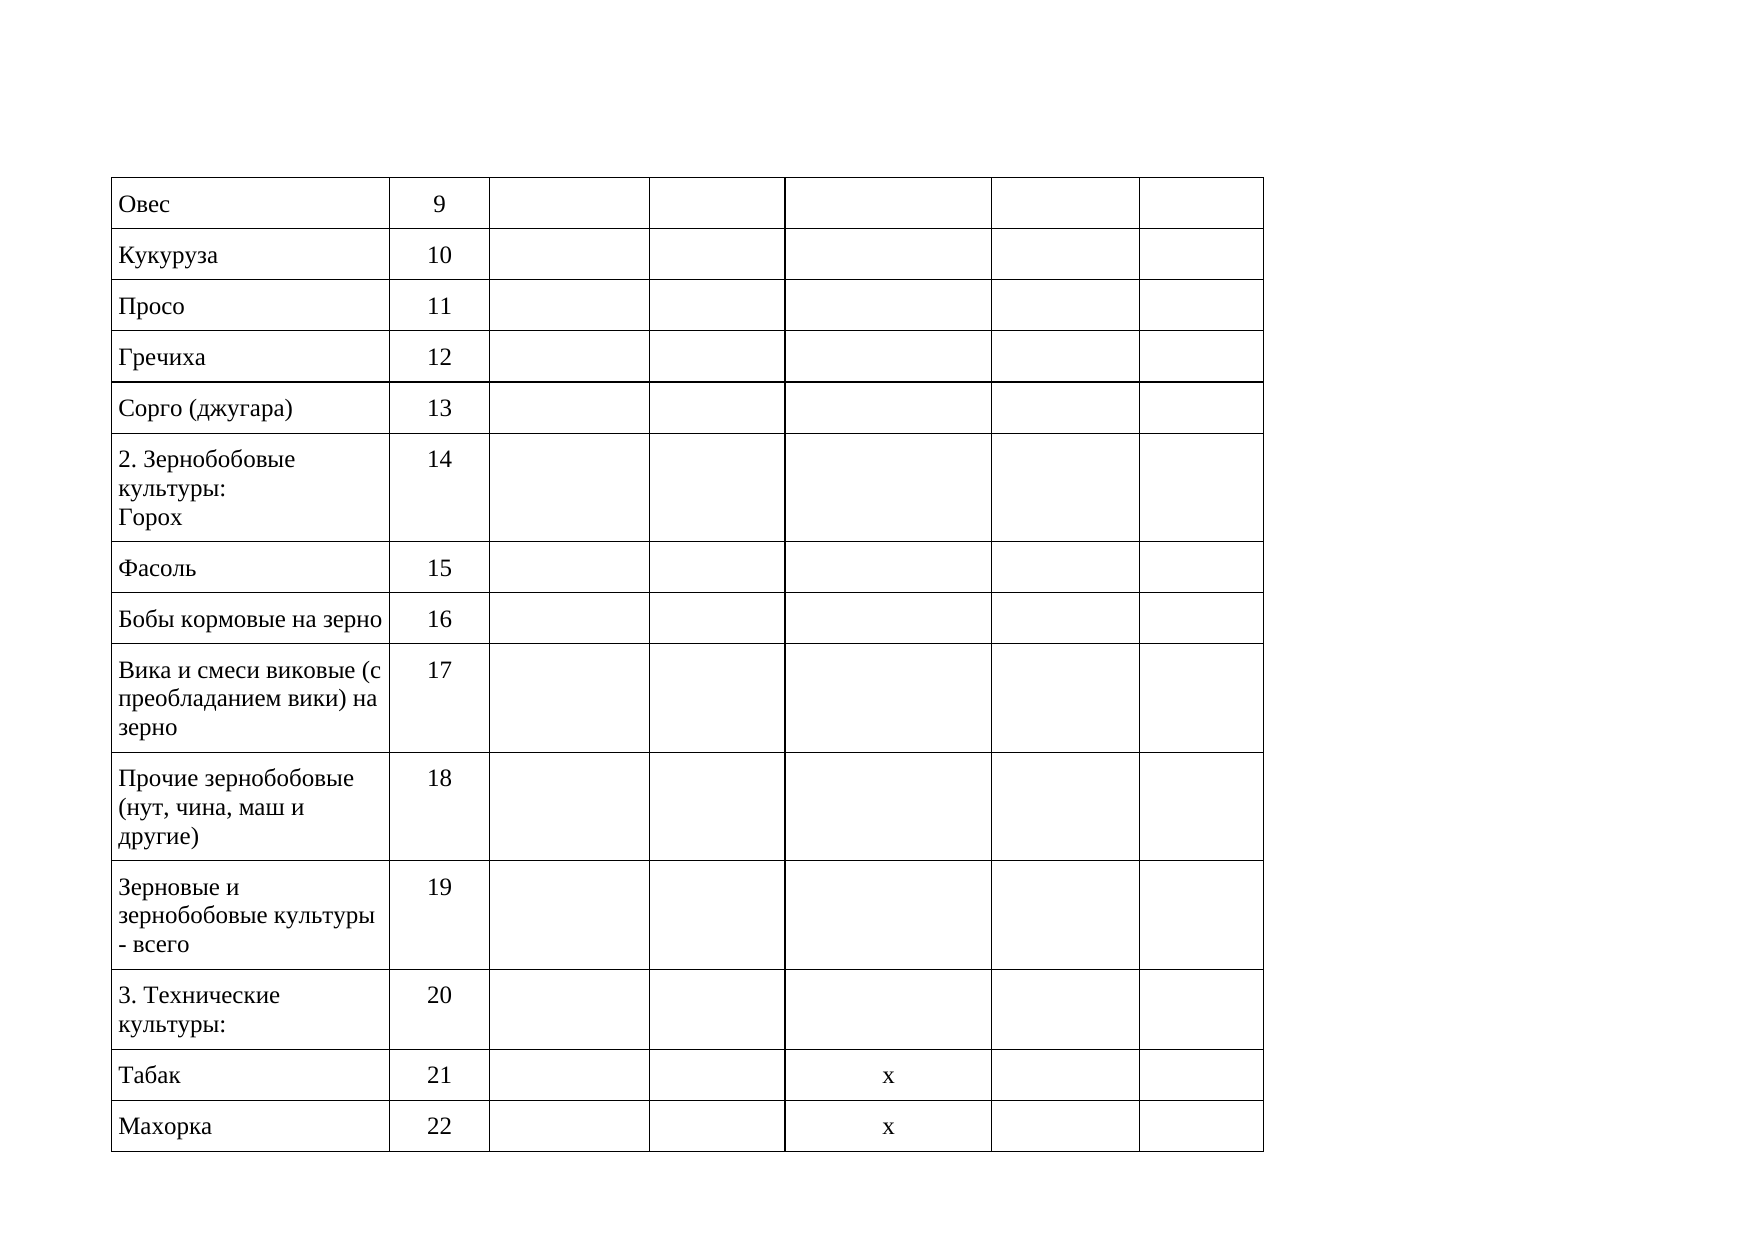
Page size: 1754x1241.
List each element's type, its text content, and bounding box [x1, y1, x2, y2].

table_cell [490, 1101, 649, 1151]
table_cell 9 [390, 178, 489, 228]
table_cell 19 [390, 861, 489, 969]
table_cell [786, 861, 991, 969]
table_cell 14 [390, 434, 489, 541]
table_cell [786, 178, 991, 228]
table_cell [650, 1050, 784, 1099]
table_cell Просо [112, 280, 389, 330]
table_cell [650, 331, 784, 381]
table_cell [1140, 331, 1263, 381]
table_cell [650, 970, 784, 1048]
table_cell [786, 383, 991, 432]
table_cell [992, 593, 1139, 643]
table_cell [786, 542, 991, 592]
table_cell 17 [390, 644, 489, 752]
table_cell [992, 1050, 1139, 1099]
table_cell 3. Технические культуры: [112, 970, 389, 1048]
table_cell [786, 753, 991, 860]
table_cell Кукуруза [112, 229, 389, 279]
table_cell 18 [390, 753, 489, 860]
table_cell [992, 753, 1139, 860]
table_cell [490, 542, 649, 592]
table_cell [786, 434, 991, 541]
table_cell [650, 644, 784, 752]
table_cell Гречиха [112, 331, 389, 381]
table_cell [650, 542, 784, 592]
table_cell [1140, 593, 1263, 643]
table_cell [1140, 178, 1263, 228]
table_cell [490, 644, 649, 752]
table_cell Табак [112, 1050, 389, 1099]
table_cell Фасоль [112, 542, 389, 592]
table_cell 21 [390, 1050, 489, 1099]
table_cell [1140, 383, 1263, 432]
table_cell Прочие зернобобовые (нут, чина, маш и другие) [112, 753, 389, 860]
table_cell [1140, 229, 1263, 279]
table_cell [992, 434, 1139, 541]
table_cell [992, 1101, 1139, 1151]
table_cell [490, 178, 649, 228]
table_cell [786, 593, 991, 643]
table_cell [786, 280, 991, 330]
table_cell [650, 178, 784, 228]
table_cell [1140, 434, 1263, 541]
table_cell [786, 970, 991, 1048]
table_cell [992, 280, 1139, 330]
table_cell [786, 331, 991, 381]
table_cell Махорка [112, 1101, 389, 1151]
table_cell [490, 593, 649, 643]
table_cell [1140, 542, 1263, 592]
table_cell [992, 542, 1139, 592]
table_cell [650, 229, 784, 279]
table_cell [650, 434, 784, 541]
table_cell [786, 644, 991, 752]
table_cell [490, 280, 649, 330]
table_cell [490, 753, 649, 860]
table_cell [992, 861, 1139, 969]
table_cell [490, 434, 649, 541]
table_cell [650, 280, 784, 330]
table_cell [1140, 970, 1263, 1048]
table_cell 2. Зернобобовые культуры: Горох [112, 434, 389, 541]
table_cell [490, 331, 649, 381]
table_cell [1140, 753, 1263, 860]
table_cell Сорго (джугара) [112, 383, 389, 432]
table_cell 16 [390, 593, 489, 643]
table_cell [490, 970, 649, 1048]
table_cell 20 [390, 970, 489, 1048]
table_cell Овес [112, 178, 389, 228]
table_cell 10 [390, 229, 489, 279]
table_cell [1140, 1101, 1263, 1151]
table_cell [1140, 1050, 1263, 1099]
table_cell [992, 644, 1139, 752]
table_cell [650, 593, 784, 643]
table_cell x [786, 1050, 991, 1099]
table_cell [992, 383, 1139, 432]
table_cell [786, 229, 991, 279]
table_cell [992, 229, 1139, 279]
table_cell [1140, 280, 1263, 330]
table_cell [650, 383, 784, 432]
table_cell Вика и смеси виковые (с преобладанием вики) на зерно [112, 644, 389, 752]
table_cell 13 [390, 383, 489, 432]
table_cell 12 [390, 331, 489, 381]
table_cell [650, 753, 784, 860]
table_cell [992, 970, 1139, 1048]
table_cell 22 [390, 1101, 489, 1151]
table_cell [490, 229, 649, 279]
table_cell [490, 861, 649, 969]
table_cell [992, 331, 1139, 381]
table_cell [1140, 644, 1263, 752]
table_cell 15 [390, 542, 489, 592]
table_cell 11 [390, 280, 489, 330]
table_cell [992, 178, 1139, 228]
table_cell [490, 383, 649, 432]
table_cell [650, 1101, 784, 1151]
table_cell Зерновые и зернобобовые культуры - всего [112, 861, 389, 969]
table_cell x [786, 1101, 991, 1151]
table_cell [650, 861, 784, 969]
table_cell [1140, 861, 1263, 969]
table_cell Бобы кормовые на зерно [112, 593, 389, 643]
table_cell [490, 1050, 649, 1099]
